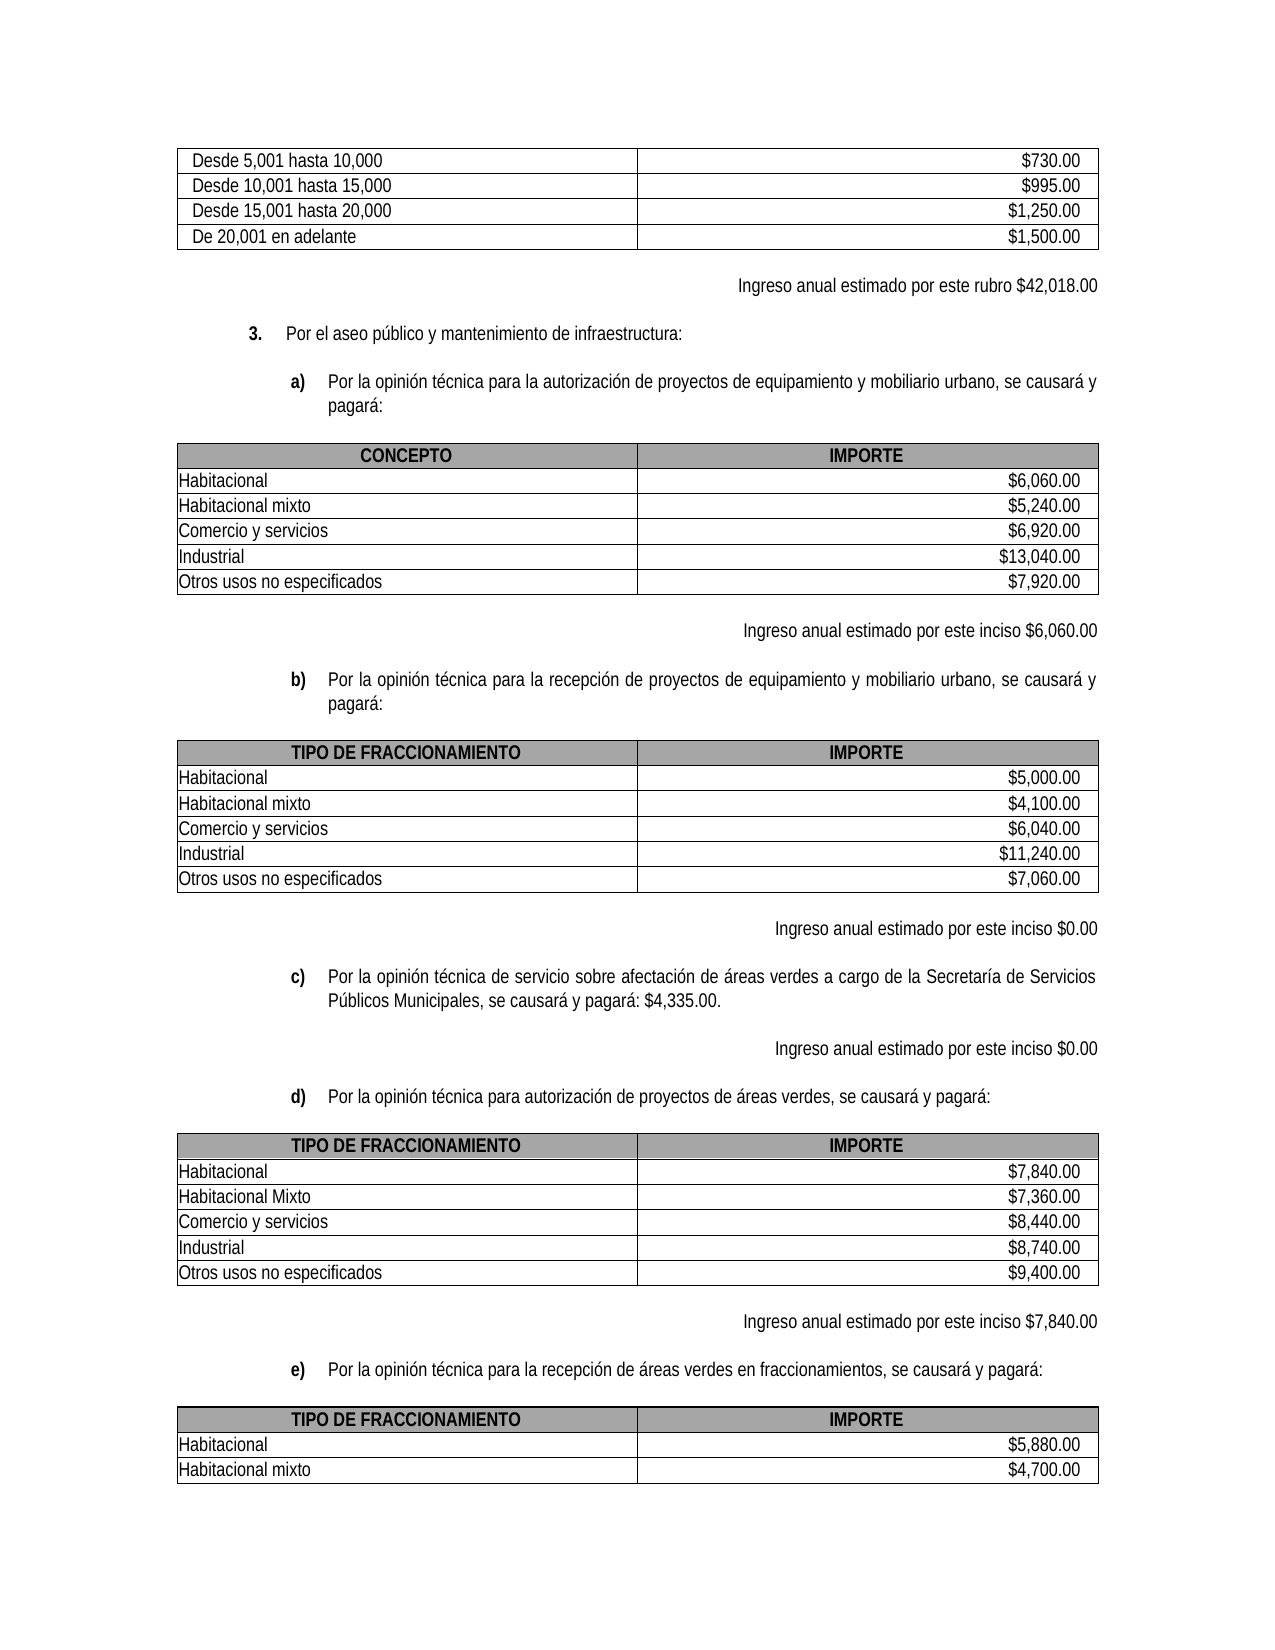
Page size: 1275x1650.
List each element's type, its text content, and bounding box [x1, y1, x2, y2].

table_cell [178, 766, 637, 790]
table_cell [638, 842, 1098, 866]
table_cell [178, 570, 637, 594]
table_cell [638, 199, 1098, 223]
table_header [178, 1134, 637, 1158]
text Ingreso anual estimado por este inciso $7,840.00 [174, 1310, 1098, 1333]
list Por la opinión técnica de servicio sobre afectación de áreas verdes a cargo de la Secretaría de Servicios Públicos Municipales, se causará y pagará: $4,335.00. [291, 965, 1098, 1012]
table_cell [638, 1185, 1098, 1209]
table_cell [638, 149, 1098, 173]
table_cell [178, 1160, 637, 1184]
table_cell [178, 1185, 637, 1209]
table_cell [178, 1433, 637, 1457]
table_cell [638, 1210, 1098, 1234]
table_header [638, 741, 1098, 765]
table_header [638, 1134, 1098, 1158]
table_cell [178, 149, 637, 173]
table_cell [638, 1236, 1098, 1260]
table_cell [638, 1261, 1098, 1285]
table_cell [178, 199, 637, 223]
list Por el aseo público y mantenimiento de infraestructura: [249, 322, 1098, 345]
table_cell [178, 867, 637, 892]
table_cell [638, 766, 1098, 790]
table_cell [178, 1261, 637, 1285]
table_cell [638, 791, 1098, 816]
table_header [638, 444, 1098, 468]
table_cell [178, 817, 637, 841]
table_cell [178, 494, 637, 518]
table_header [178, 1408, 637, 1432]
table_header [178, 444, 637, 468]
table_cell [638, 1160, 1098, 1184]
text Ingreso anual estimado por este rubro $42,018.00 [174, 274, 1098, 297]
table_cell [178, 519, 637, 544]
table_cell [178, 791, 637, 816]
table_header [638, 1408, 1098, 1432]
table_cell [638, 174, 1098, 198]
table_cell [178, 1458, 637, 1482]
list Por la opinión técnica para autorización de proyectos de áreas verdes, se causará y pagará: [291, 1085, 1098, 1108]
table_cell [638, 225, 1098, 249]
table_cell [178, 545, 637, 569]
list Por la opinión técnica para la recepción de áreas verdes en fraccionamientos, se causará y pagará: [291, 1358, 1098, 1381]
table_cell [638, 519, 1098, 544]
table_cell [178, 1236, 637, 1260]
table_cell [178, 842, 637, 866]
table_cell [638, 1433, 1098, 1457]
text Ingreso anual estimado por este inciso $6,060.00 [174, 619, 1098, 642]
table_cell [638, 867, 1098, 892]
list Por la opinión técnica para la autorización de proyectos de equipamiento y mobiliario urbano, se causará y pagará: [291, 370, 1098, 417]
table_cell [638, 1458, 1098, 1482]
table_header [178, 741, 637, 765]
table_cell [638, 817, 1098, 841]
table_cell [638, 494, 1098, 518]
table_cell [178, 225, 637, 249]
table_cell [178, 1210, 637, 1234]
list Por la opinión técnica para la recepción de proyectos de equipamiento y mobiliario urbano, se causará y pagará: [291, 667, 1098, 714]
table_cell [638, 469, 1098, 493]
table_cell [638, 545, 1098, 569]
text Ingreso anual estimado por este inciso $0.00 [174, 917, 1098, 939]
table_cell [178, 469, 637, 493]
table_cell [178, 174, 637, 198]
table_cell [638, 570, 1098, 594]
text Ingreso anual estimado por este inciso $0.00 [174, 1037, 1098, 1060]
